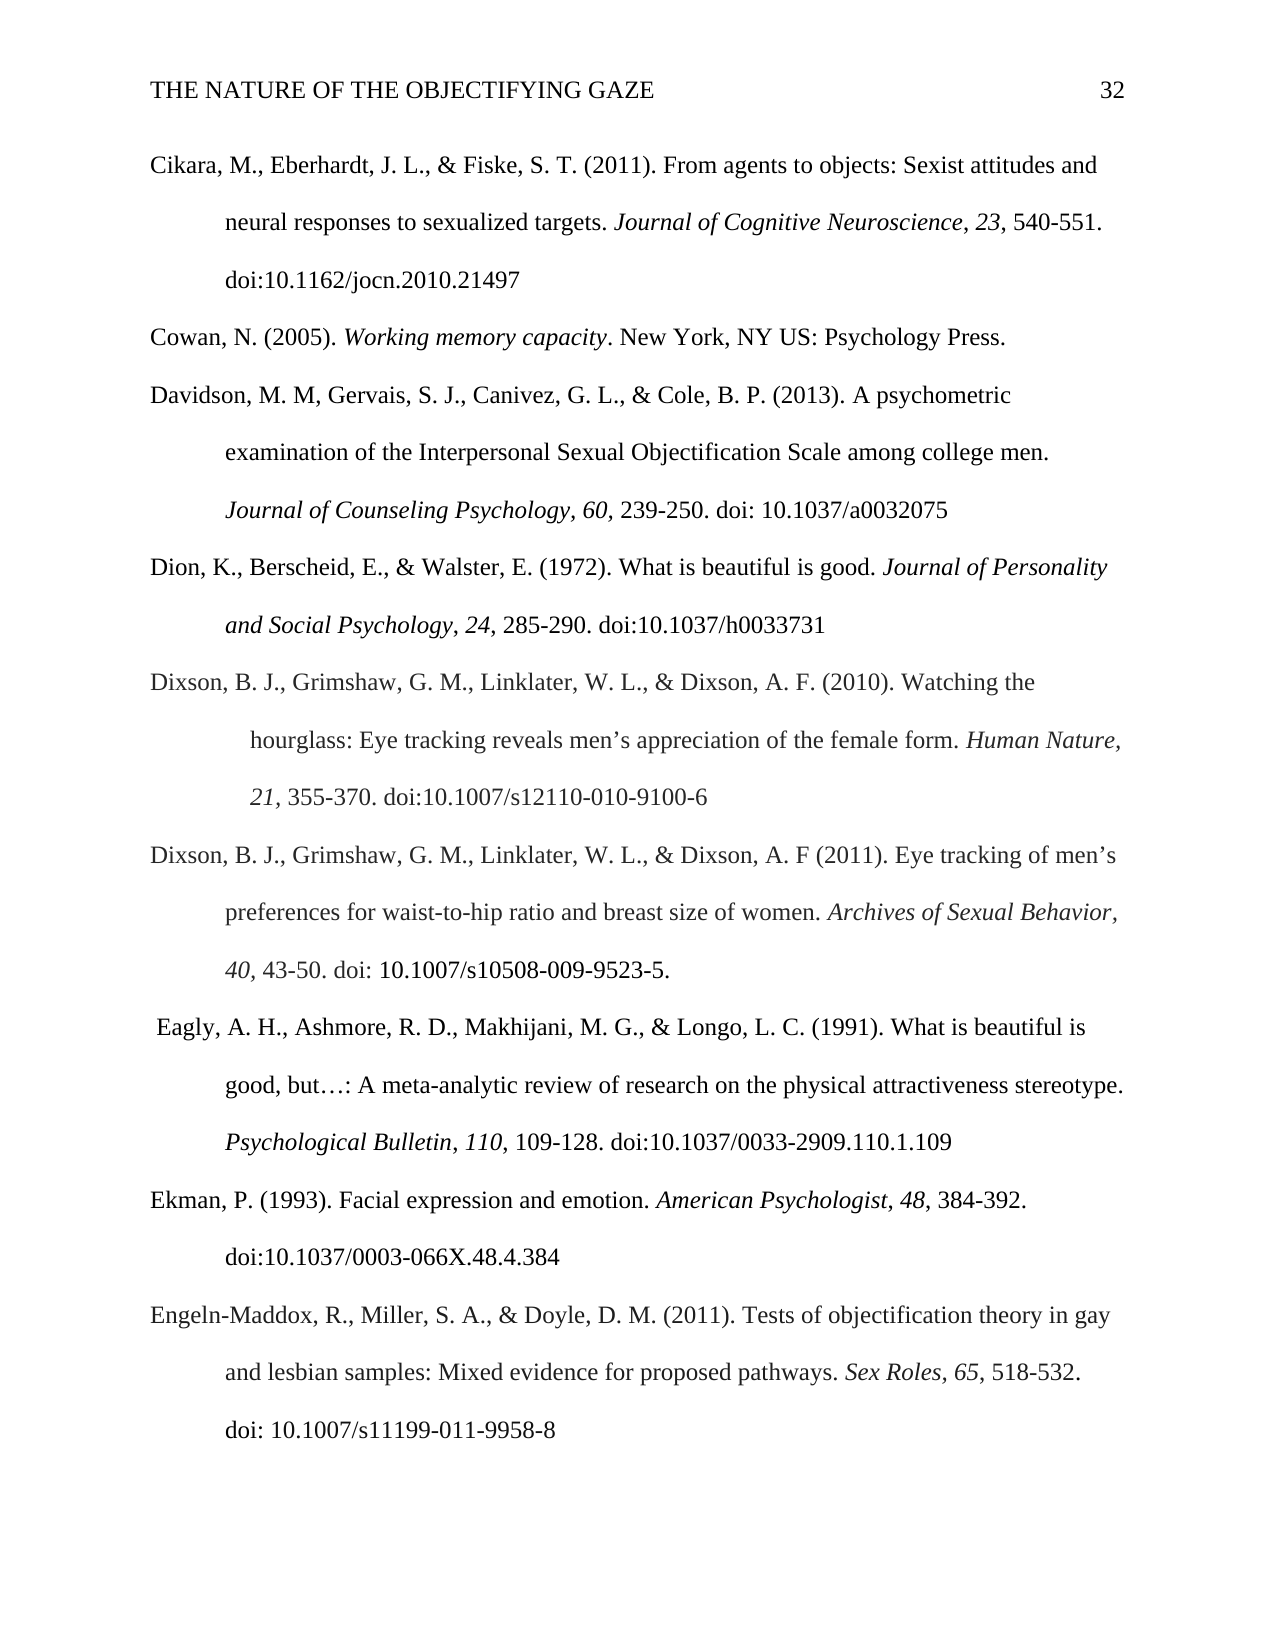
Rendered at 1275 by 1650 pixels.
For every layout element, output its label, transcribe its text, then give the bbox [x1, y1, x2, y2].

text Ekman, P. (1993). Facial expression and emotion. American Psychologist, 48, 384-392. doi:10.1037/0003-066X.48.4.384 [150, 1185, 1125, 1271]
text and lesbian samples: Mixed evidence for proposed pathways. Sex Roles, 65, 518-532. doi: 10.1007/s11199-011-9958-8 [225, 1357, 1125, 1444]
text Dixson, B. J., Grimshaw, G. M., Linklater, W. L., & Dixson, A. F. (2010). Watching the hourglass: Eye tracking reveals men’s appreciation of the female form. Human Nature, 21, 355-370. doi:10.1007/s12110-010-9100-6 [150, 667, 1125, 811]
text Engeln-Maddox, R., Miller, S. A., & Doyle, D. M. (2011). Tests of objectification theory in gay [150, 1300, 1125, 1329]
text Eagly, A. H., Ashmore, R. D., Makhijani, M. G., & Longo, L. C. (1991). What is beautiful is good, but…: A meta-analytic review of research on the physical attractiveness stereotype. Psychological Bulletin, 110, 109-128. doi:10.1037/0033-2909.110.1.109 [150, 1012, 1125, 1156]
text Dion, K., Berscheid, E., & Walster, E. (1972). What is beautiful is good. Journal of Personality and Social Psychology, 24, 285-290. doi:10.1037/h0033731 [150, 552, 1125, 639]
text Cikara, M., Eberhardt, J. L., & Fiske, S. T. (2011). From agents to objects: Sexist attitudes and neural responses to sexualized targets. Journal of Cognitive Neuroscience, 23, 540-551. doi:10.1162/jocn.2010.21497 [150, 150, 1125, 294]
text Cowan, N. (2005). Working memory capacity. New York, NY US: Psychology Press. [150, 322, 1125, 351]
text Dixson, B. J., Grimshaw, G. M., Linklater, W. L., & Dixson, A. F (2011). Eye tracking of men’s preferences for waist-to-hip ratio and breast size of women. Archives of Sexual Behavior, 40, 43-50. doi: 10.1007/s10508-009-9523-5. [150, 840, 1125, 984]
text Davidson, M. M, Gervais, S. J., Canivez, G. L., & Cole, B. P. (2013). A psychometric examination of the Interpersonal Sexual Objectification Scale among college men. Journal of Counseling Psychology, 60, 239-250. doi: 10.1037/a0032075 [150, 380, 1125, 524]
